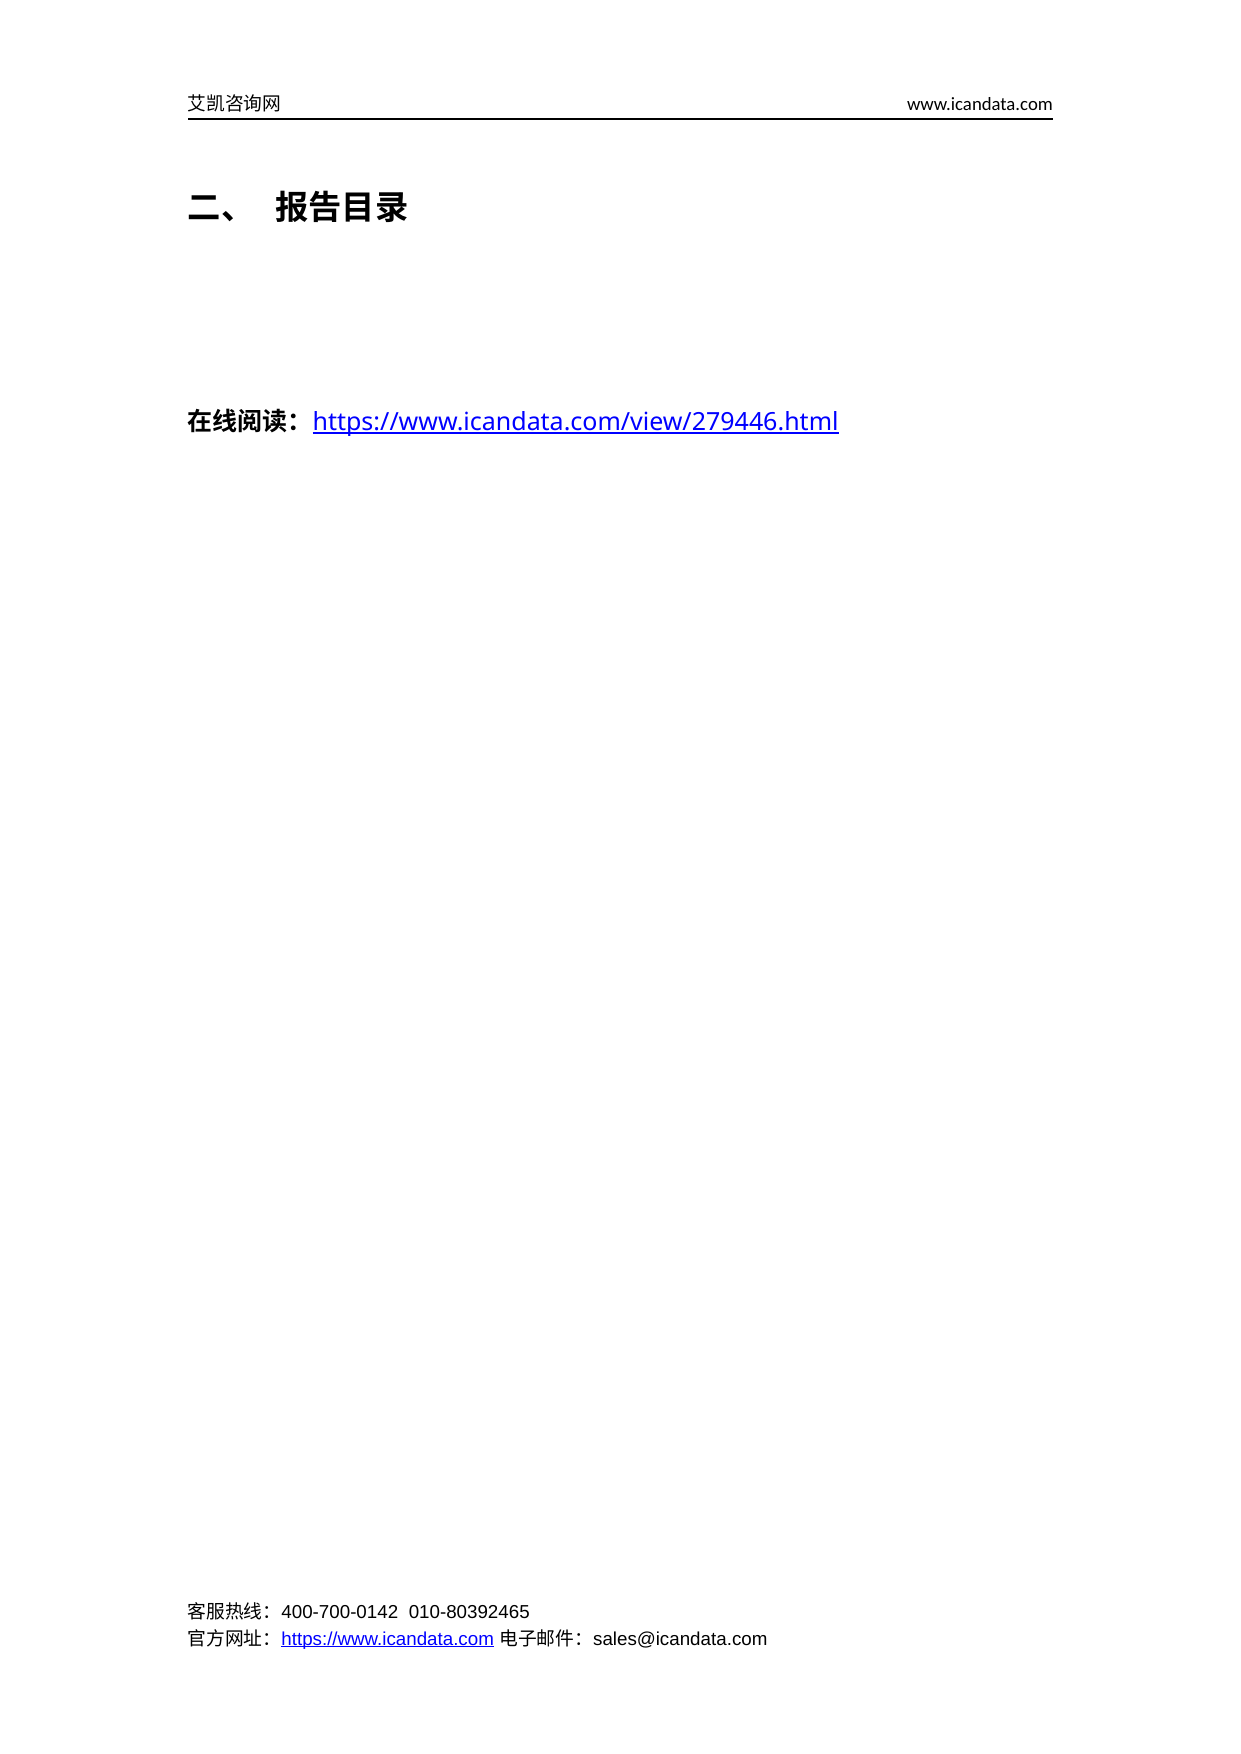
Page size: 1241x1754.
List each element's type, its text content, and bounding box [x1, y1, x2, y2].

text 在线阅读：https://www.icandata.com/view/279446.html [187, 387, 1053, 452]
subtitle 报告目录 [187, 172, 1053, 237]
